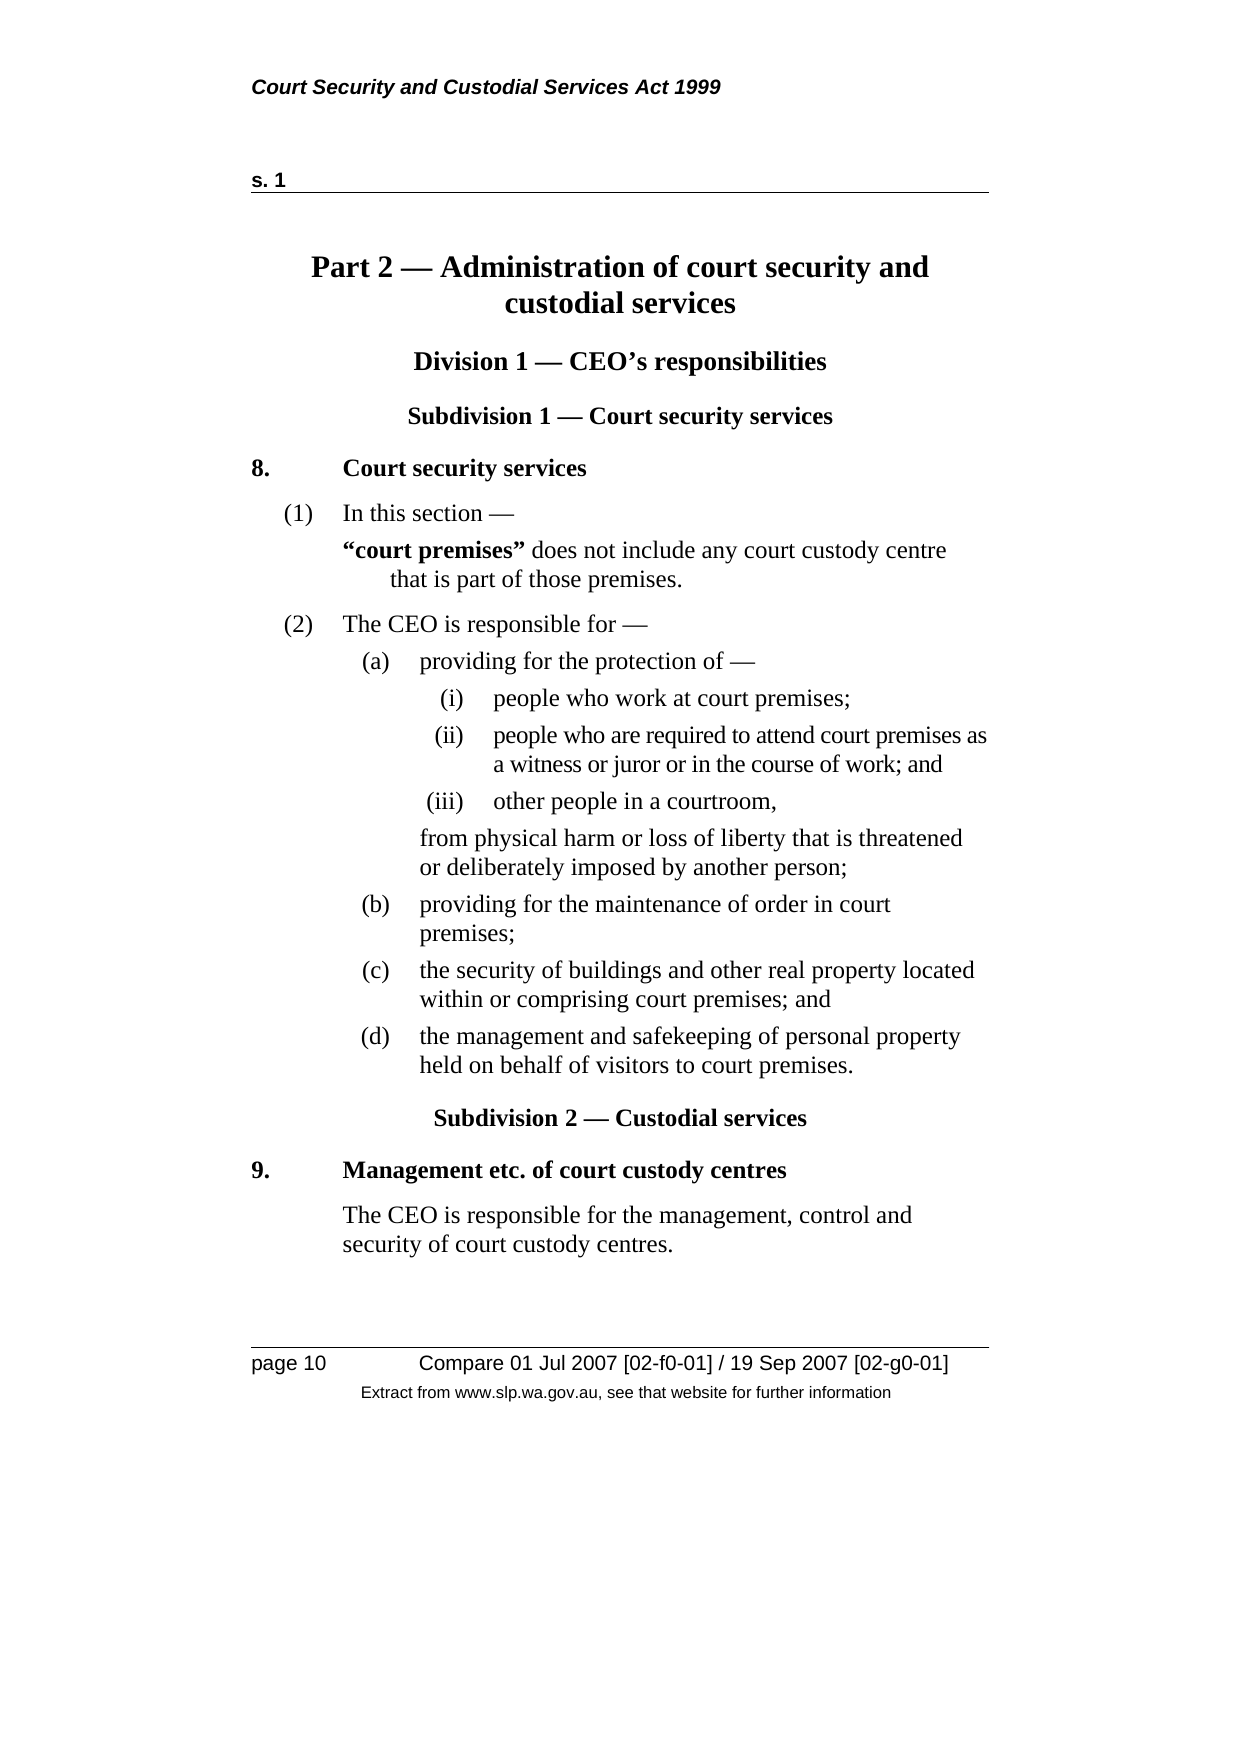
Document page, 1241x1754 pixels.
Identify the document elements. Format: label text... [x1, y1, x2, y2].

subtitle Part 2 — Administration of court security and custodial services [251, 248, 989, 320]
text (1) In this section — [251, 498, 989, 527]
text (c) the security of buildings and other real property located within or comprising court premises; and [251, 955, 989, 1013]
text from physical harm or loss of liberty that is threatened or deliberately imposed by another person; [251, 823, 989, 881]
subtitle 8. Court security services [251, 453, 989, 481]
text The CEO is responsible for the management, control and security of court custody centres. [251, 1201, 989, 1258]
subtitle Subdivision 1 — Court security services [251, 401, 989, 430]
text (b) providing for the maintenance of order in court premises; [251, 889, 989, 947]
text (iii) other people in a courtroom, [251, 786, 989, 815]
subtitle 9. Management etc. of court custody centres [251, 1155, 989, 1184]
subtitle Subdivision 2 — Custodial services [251, 1103, 989, 1132]
text (2) The CEO is responsible for — [251, 609, 989, 638]
text “court premises” does not include any court custody centre that is part of those premises. [251, 535, 989, 593]
text (i) people who work at court premises; [251, 683, 989, 712]
text (a) providing for the protection of — [251, 646, 989, 675]
text (ii) people who are required to attend court premises as a witness or juror or in the course of work; and [251, 721, 989, 778]
text (d) the management and safekeeping of personal property held on behalf of visitors to court premises. [251, 1021, 989, 1078]
subtitle Division 1 — CEO’s responsibilities [251, 345, 989, 376]
